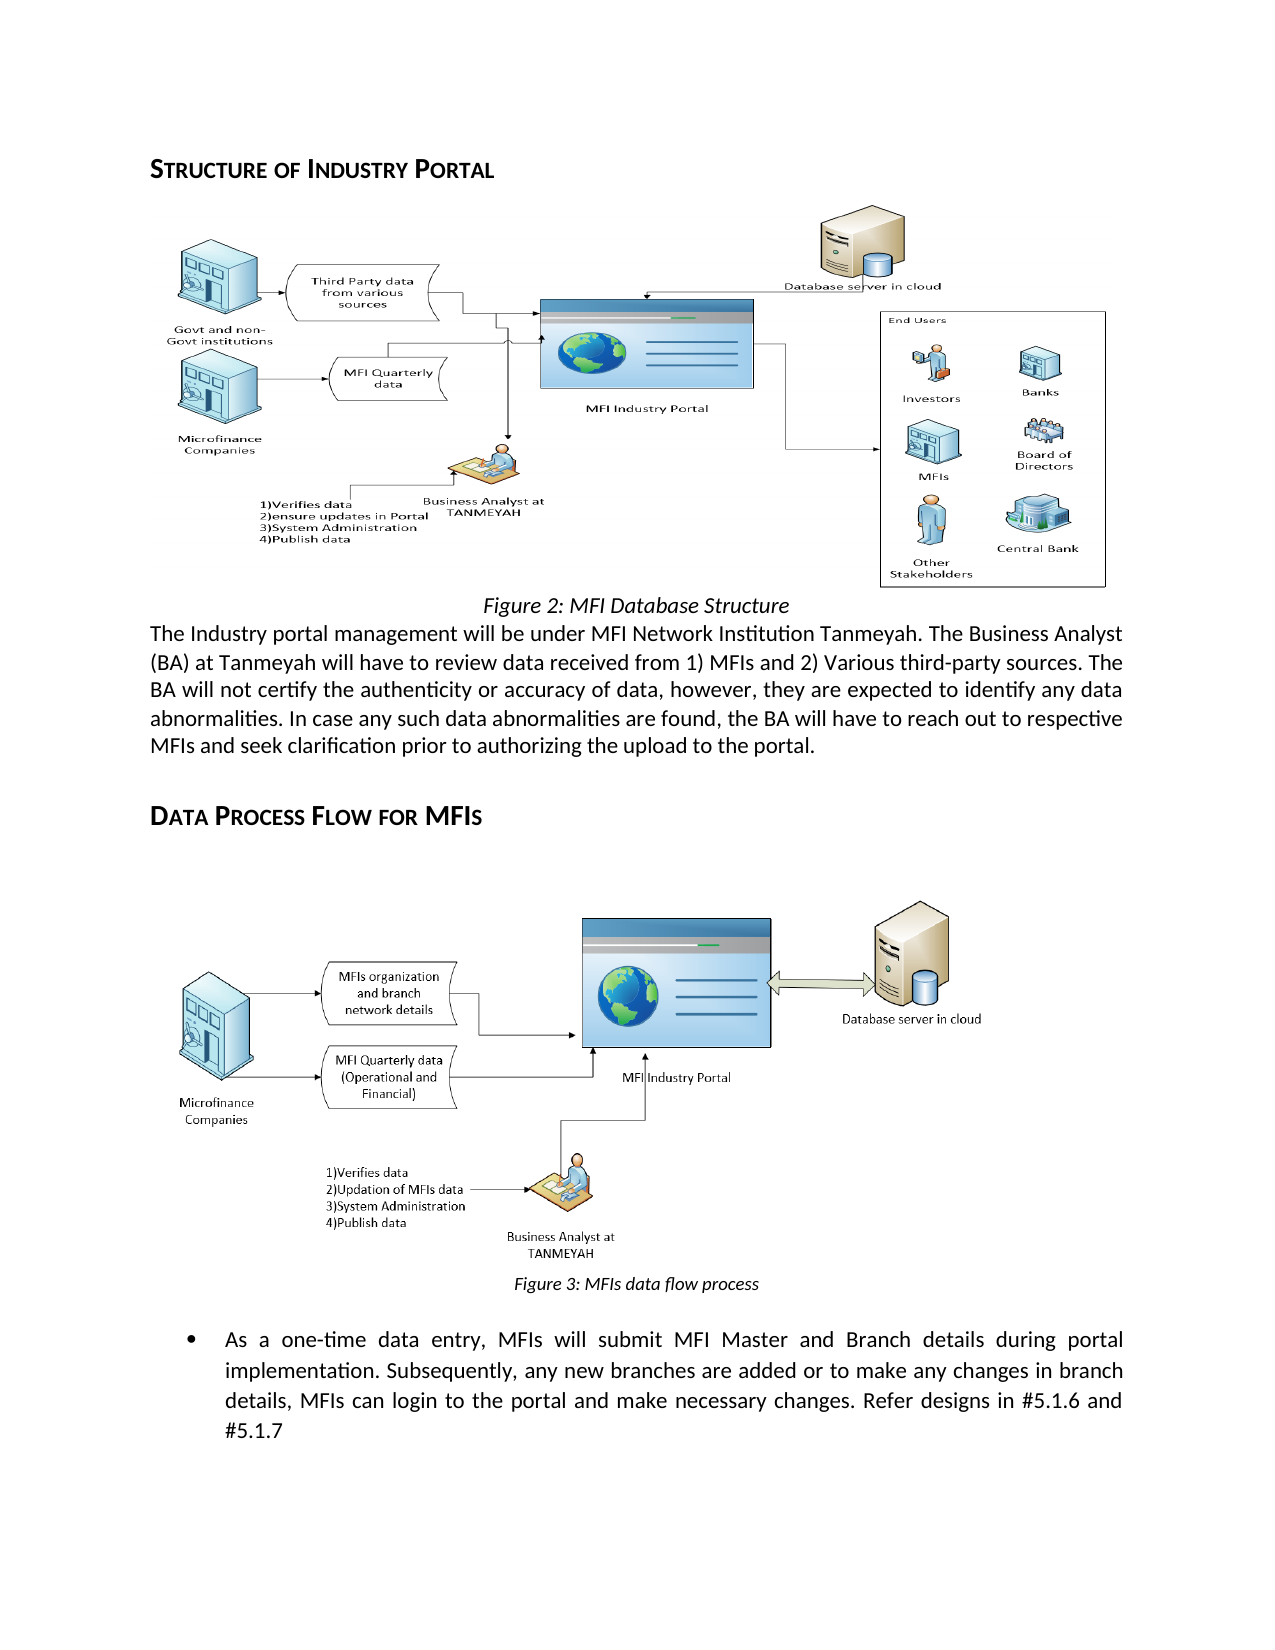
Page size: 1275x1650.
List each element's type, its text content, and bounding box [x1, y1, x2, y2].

text Structure of Industry Portal [150, 150, 1125, 186]
picture [150, 205, 1115, 590]
picture [150, 852, 992, 1273]
list As a one-time data entry, MFIs will submit MFI Master and Branch details during portal implementation. Subsequently, any new branches are added or to make any changes in branch details, MFIs can login to the portal and make necessary changes. Refer designs in #5.1.6 and #5.1.7 [187, 1326, 1125, 1444]
text Figure 3: MFIs data flow process [150, 1272, 1125, 1295]
text Data Process Flow for MFIs [150, 797, 1125, 833]
text The Industry portal management will be under MFI Network Institution Tanmeyah. The Business Analyst (BA) at Tanmeyah will have to review data received from 1) MFIs and 2) Various third-party sources. The BA will not certify the authenticity or accuracy of data, however, they are expected to identify any data abnormalities. In case any such data abnormalities are found, the BA will have to reach out to respective MFIs and seek clarification prior to authorizing the upload to the portal. [150, 619, 1125, 760]
text Figure 2: MFI Database Structure [150, 592, 1125, 619]
